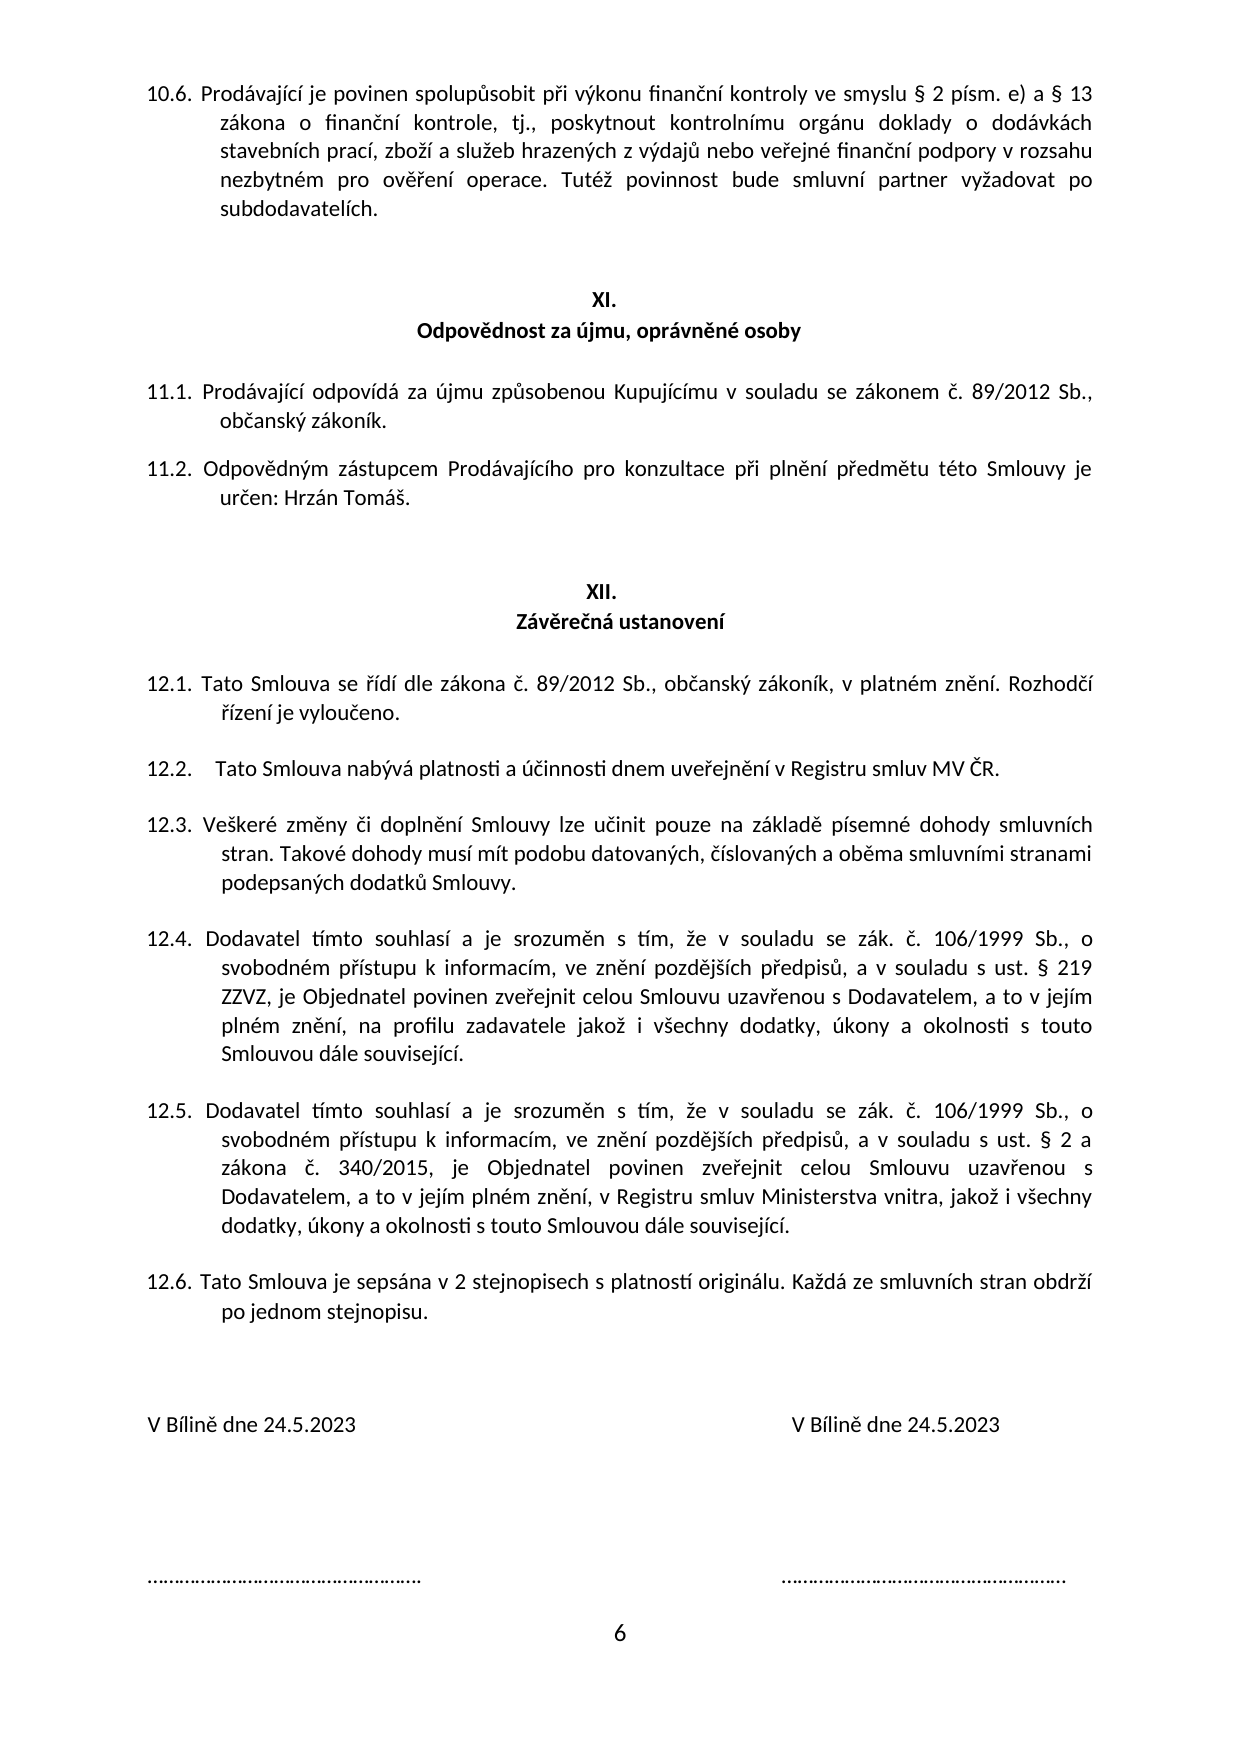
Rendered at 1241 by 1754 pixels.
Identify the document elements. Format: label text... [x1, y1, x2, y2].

text 12.5. Dodavatel tímto souhlasí a je srozuměn s tím, že v souladu se zák. č. 106/1999 Sb., o svobodném přístupu k informacím, ve znění pozdějších předpisů, a v souladu s ust. § 2 a zákona č. 340/2015, je Objednatel povinen zveřejnit celou Smlouvu uzavřenou s Dodavatelem, a to v jejím plném znění, v Registru smluv Ministerstva vnitra, jakož i všechny dodatky, úkony a okolnosti s touto Smlouvou dále související. [146, 1096, 1094, 1239]
text 12.2. Tato Smlouva nabývá platnosti a účinnosti dnem uveřejnění v Registru smluv MV ČR. [146, 754, 1100, 782]
text 11.2. Odpovědným zástupcem Prodávajícího pro konzultace při plnění předmětu této Smlouvy je určen: Hrzán Tomáš. [146, 454, 1094, 511]
text 11.1. Prodávající odpovídá za újmu způsobenou Kupujícímu v souladu se zákonem č. 89/2012 Sb., občanský zákoník. [146, 377, 1094, 434]
text 12.4. Dodavatel tímto souhlasí a je srozuměn s tím, že v souladu se zák. č. 106/1999 Sb., o svobodném přístupu k informacím, ve znění pozdějších předpisů, a v souladu s ust. § 219 ZZVZ, je Objednatel povinen zveřejnit celou Smlouvu uzavřenou s Dodavatelem, a to v jejím plném znění, na profilu zadavatele jakož i všechny dodatky, úkony a okolnosti s touto Smlouvou dále související. [146, 924, 1094, 1068]
text V Bílině dne 24.5.2023 V Bílině dne 24.5.2023 [147, 1411, 1100, 1439]
text 12.1. Tato Smlouva se řídí dle zákona č. 89/2012 Sb., občanský zákoník, v platném znění. Rozhodčí řízení je vyloučeno. [146, 669, 1094, 726]
text XII. [147, 577, 1100, 605]
text 12.6. Tato Smlouva je sepsána v 2 stejnopisech s platností originálu. Každá ze smluvních stran obdrží po jednom stejnopisu. [146, 1267, 1094, 1325]
subtitle Odpovědnost za újmu, oprávněné osoby [147, 316, 1070, 344]
text 12.3. Veškeré změny či doplnění Smlouvy lze učinit pouze na základě písemné dohody smluvních stran. Takové dohody musí mít podobu datovaných, číslovaných a oběma smluvními stranami podepsaných dodatků Smlouvy. [146, 810, 1094, 896]
text 10.6. Prodávající je povinen spolupůsobit při výkonu finanční kontroly ve smyslu § 2 písm. e) a § 13 zákona o finanční kontrole, tj., poskytnout kontrolnímu orgánu doklady o dodávkách stavebních prací, zboží a služeb hrazených z výdajů nebo veřejné finanční podpory v rozsahu nezbytném pro ověření operace. Tutéž povinnost bude smluvní partner vyžadovat po subdodavatelích. [146, 79, 1094, 222]
text ……………………………………………. ……………………………………………… [147, 1562, 1100, 1590]
text XI. [147, 286, 1100, 313]
subtitle Závěrečná ustanovení [147, 607, 1093, 635]
